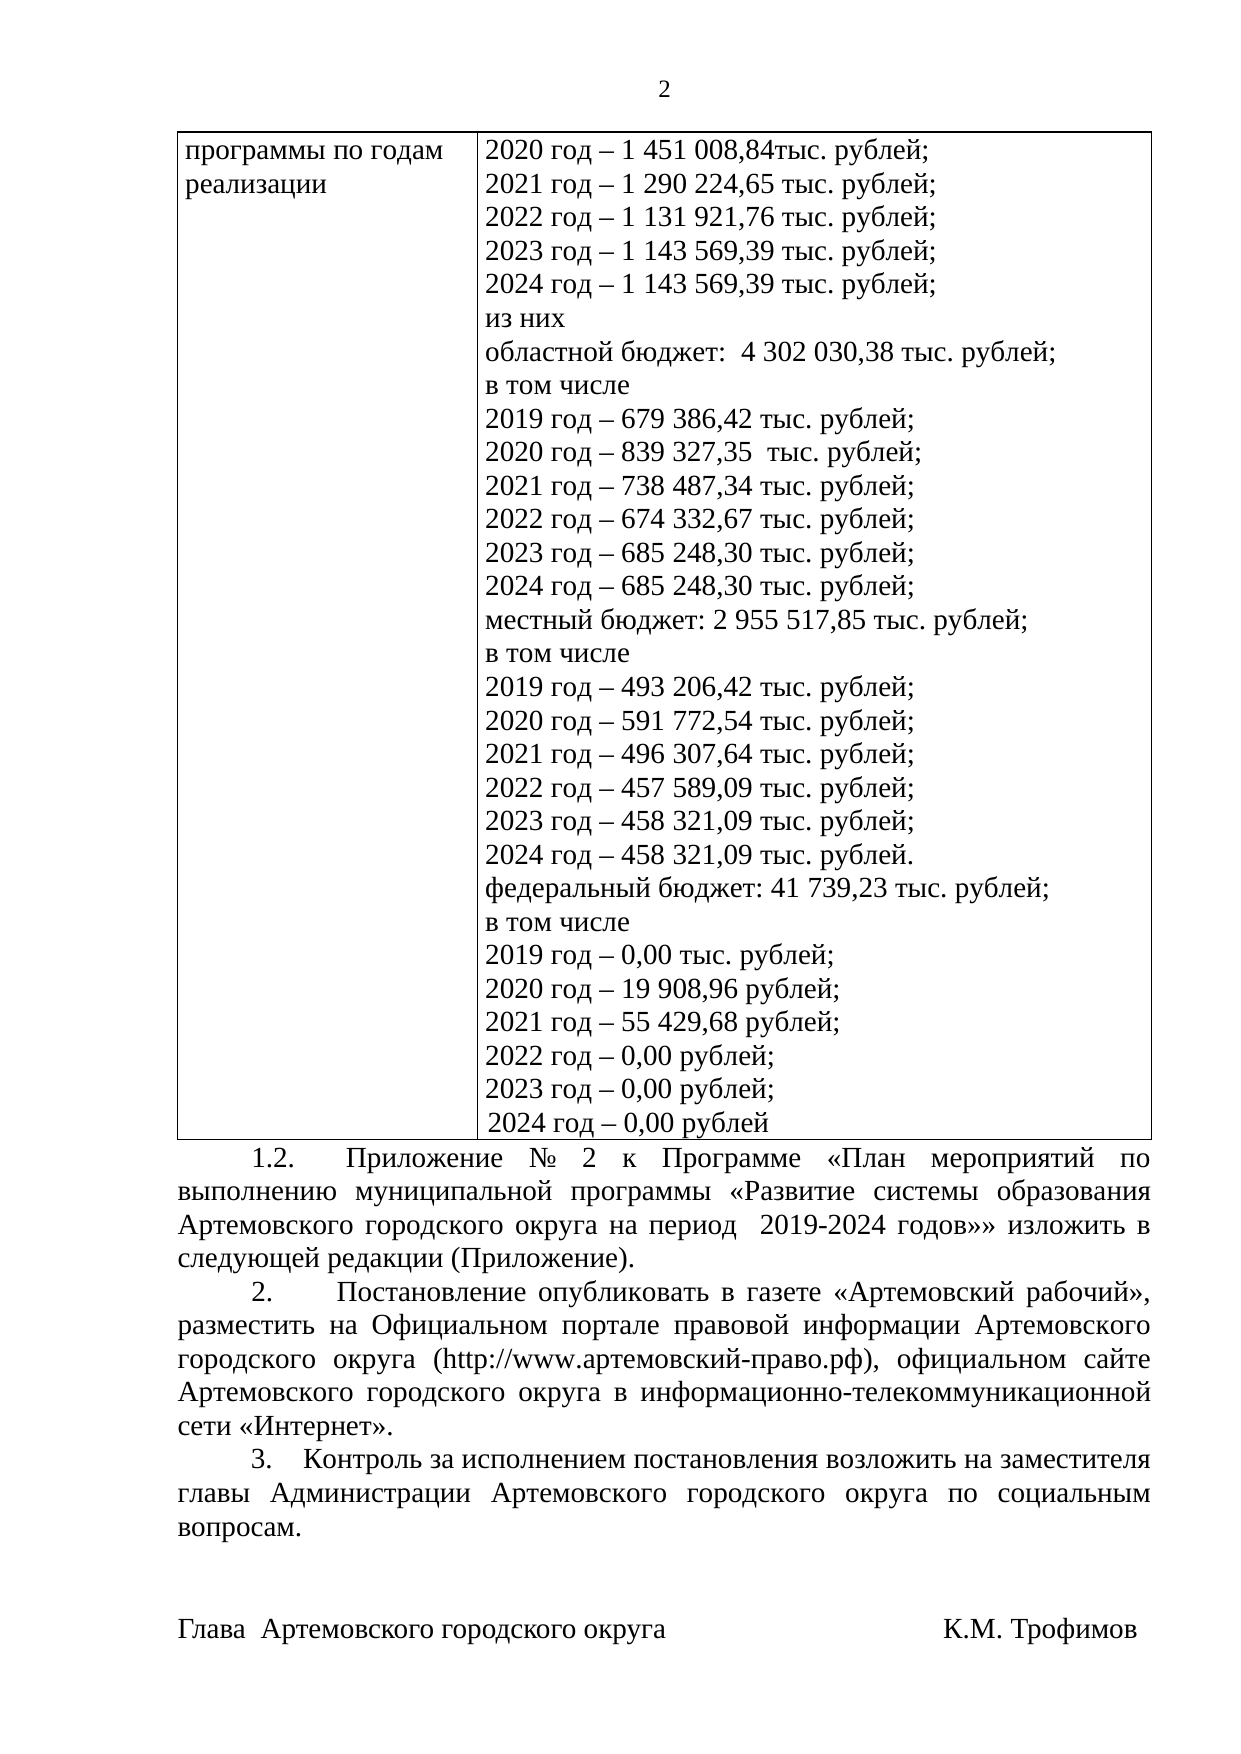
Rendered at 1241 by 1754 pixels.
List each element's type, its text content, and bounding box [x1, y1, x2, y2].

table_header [178, 133, 477, 1139]
text 1.2. Приложение № 2 к Программе «План мероприятий по выполнению муниципальной программы «Развитие системы образования Артемовского городского округа на период 2019-2024 годов»» изложить в следующей редакции (Приложение). [177, 1140, 1152, 1274]
list Контроль за исполнением постановления возложить на заместителя главы Администрации Артемовского городского округа по социальным вопросам. [177, 1442, 1152, 1542]
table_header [478, 133, 1151, 1139]
list Постановление опубликовать в газете «Артемовский рабочий», разместить на Официальном портале правовой информации Артемовского городского округа (http://www.артемовский-право.рф), официальном сайте Артемовского городского округа в информационно-телекоммуникационной сети «Интернет». [177, 1274, 1152, 1442]
text Глава Артемовского городского округа К.М. Трофимов [177, 1609, 1152, 1645]
